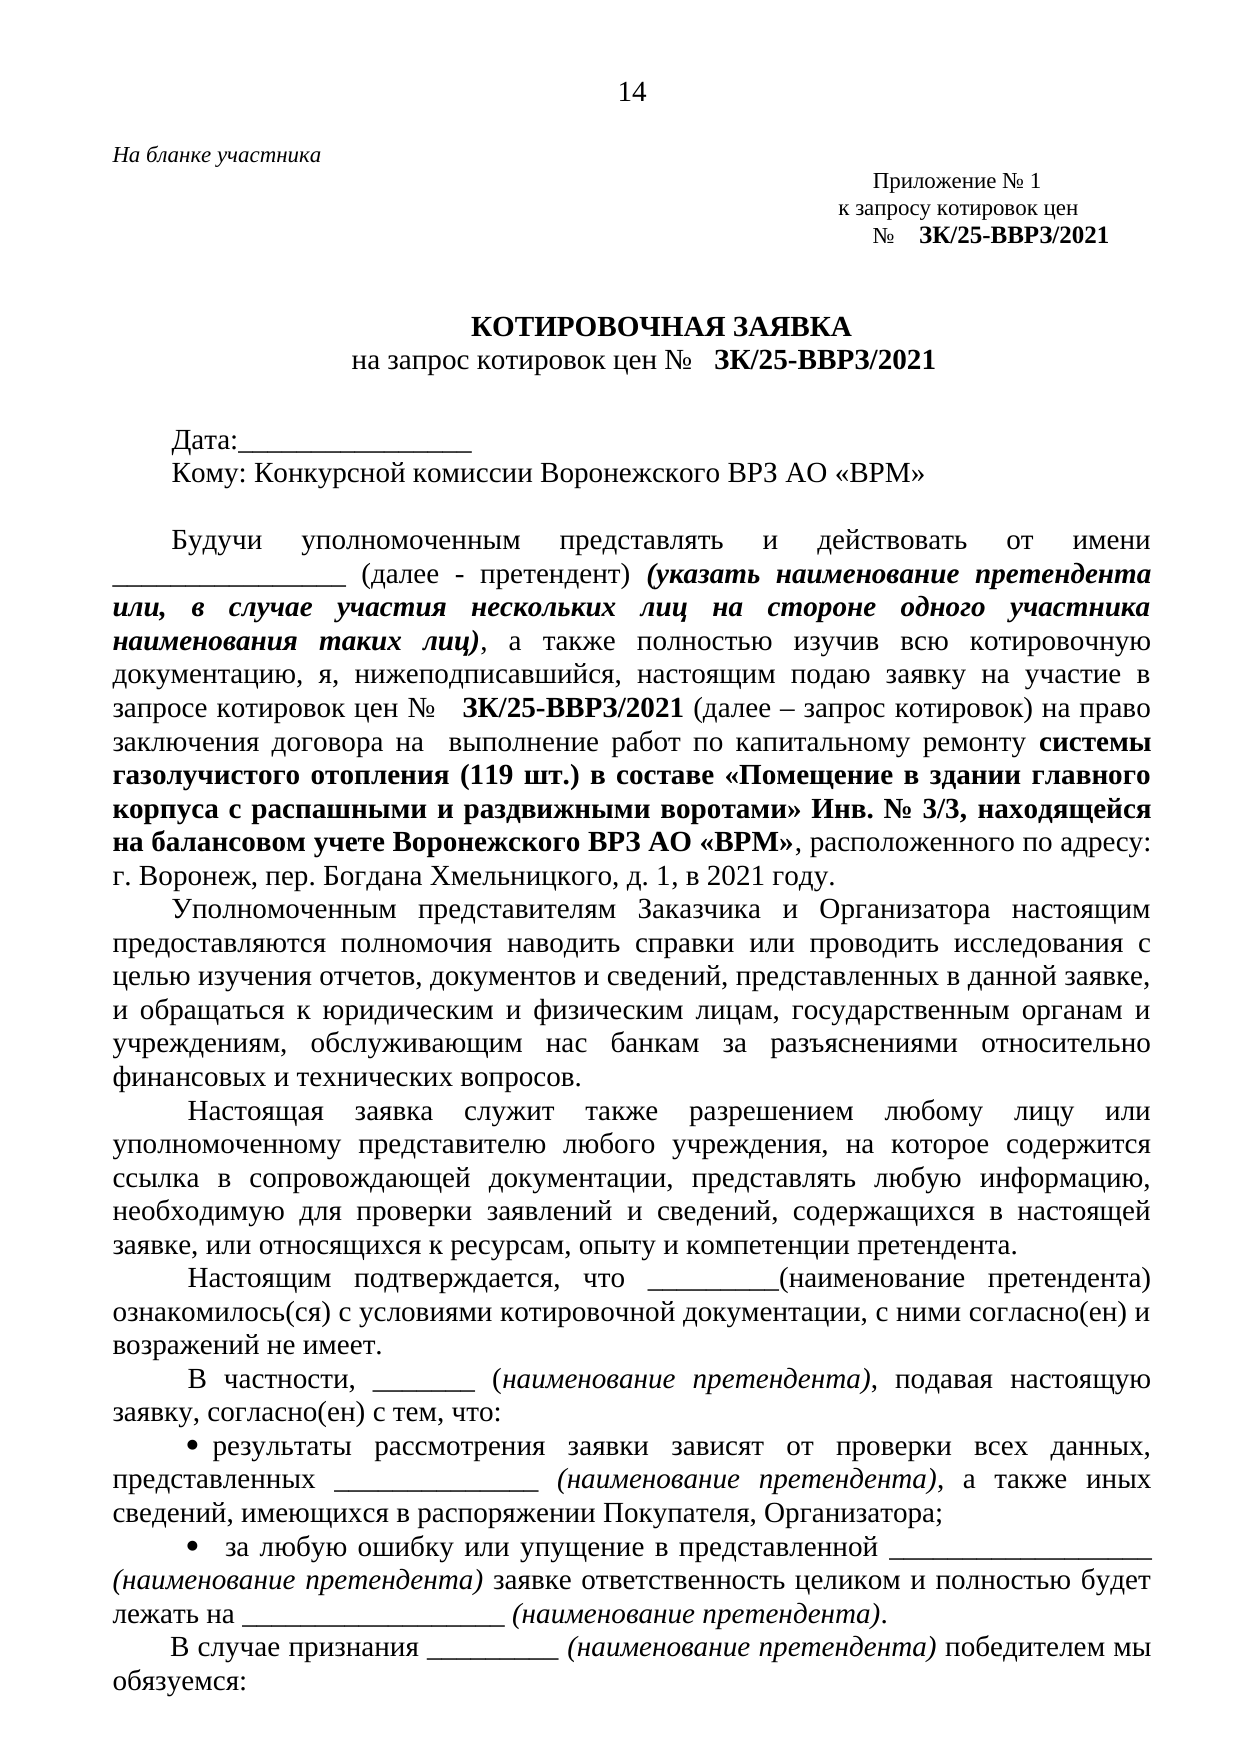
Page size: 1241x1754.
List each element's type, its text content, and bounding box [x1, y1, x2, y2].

text Уполномоченным представителям Заказчика и Организатора настоящим предоставляются полномочия наводить справки или проводить исследования с целью изучения отчетов, документов и сведений, представленных в данной заявке, и обращаться к юридическим и физическим лицам, государственным органам и учреждениям, обслуживающим нас банкам за разъяснениями относительно финансовых и технических вопросов. [112, 891, 1152, 1093]
text на запрос котировок цен № ЗК/25-ВВРЗ/2021 [142, 342, 1152, 376]
text № ЗК/25-ВВРЗ/2021 [776, 220, 1152, 249]
text На бланке участника [112, 141, 1144, 167]
text Кому: Конкурсной комиссии Воронежского ВРЗ АО «ВРМ» [142, 455, 1152, 489]
list за любую ошибку или упущение в представленной __________________ (наименование претендента) заявке ответственность целиком и полностью будет лежать на __________________ (наименование претендента). [112, 1529, 1152, 1629]
text к запросу котировок цен [112, 194, 1152, 220]
list результаты рассмотрения заявки зависят от проверки всех данных, представленных ______________ (наименование претендента), а также иных сведений, имеющихся в распоряжении Покупателя, Организатора; [112, 1428, 1152, 1529]
text Приложение № 1 [112, 167, 1120, 194]
text В частности, _______ (наименование претендента), подавая настоящую заявку, согласно(ен) с тем, что: [112, 1361, 1152, 1428]
text В случае признания _________ (наименование претендента) победителем мы обязуемся: [112, 1629, 1152, 1697]
text Будучи уполномоченным представлять и действовать от имени ________________ (далее - претендент) (указать наименование претендента или, в случае участия нескольких лиц на стороне одного участника наименования таких лиц), а также полностью изучив всю котировочную документацию, я, нижеподписавшийся, настоящим подаю заявку на участие в запросе котировок цен № ЗК/25-ВВРЗ/2021 (далее – запрос котировок) на право заключения договора на выполнение работ по капитальному ремонту системы газолучистого отопления (119 шт.) в составе «Помещение в здании главного корпуса с распашными и раздвижными воротами» Инв. № 3/3, находящейся на балансовом учете Воронежского ВРЗ АО «ВРМ», расположенного по адресу: г. Воронеж, пер. Богдана Хмельницкого, д. 1, в 2021 году. [112, 522, 1152, 891]
text Настоящим подтверждается, что _________(наименование претендента) ознакомилось(ся) с условиями котировочной документации, с ними согласно(ен) и возражений не имеет. [112, 1260, 1152, 1361]
text КОТИРОВОЧНАЯ ЗАЯВКА [112, 309, 1152, 342]
text Настоящая заявка служит также разрешением любому лицу или уполномоченному представителю любого учреждения, на которое содержится ссылка в сопровождающей документации, представлять любую информацию, необходимую для проверки заявлений и сведений, содержащихся в настоящей заявке, или относящихся к ресурсам, опыту и компетенции претендента. [112, 1093, 1152, 1260]
text Дата:________________ [142, 422, 1152, 455]
